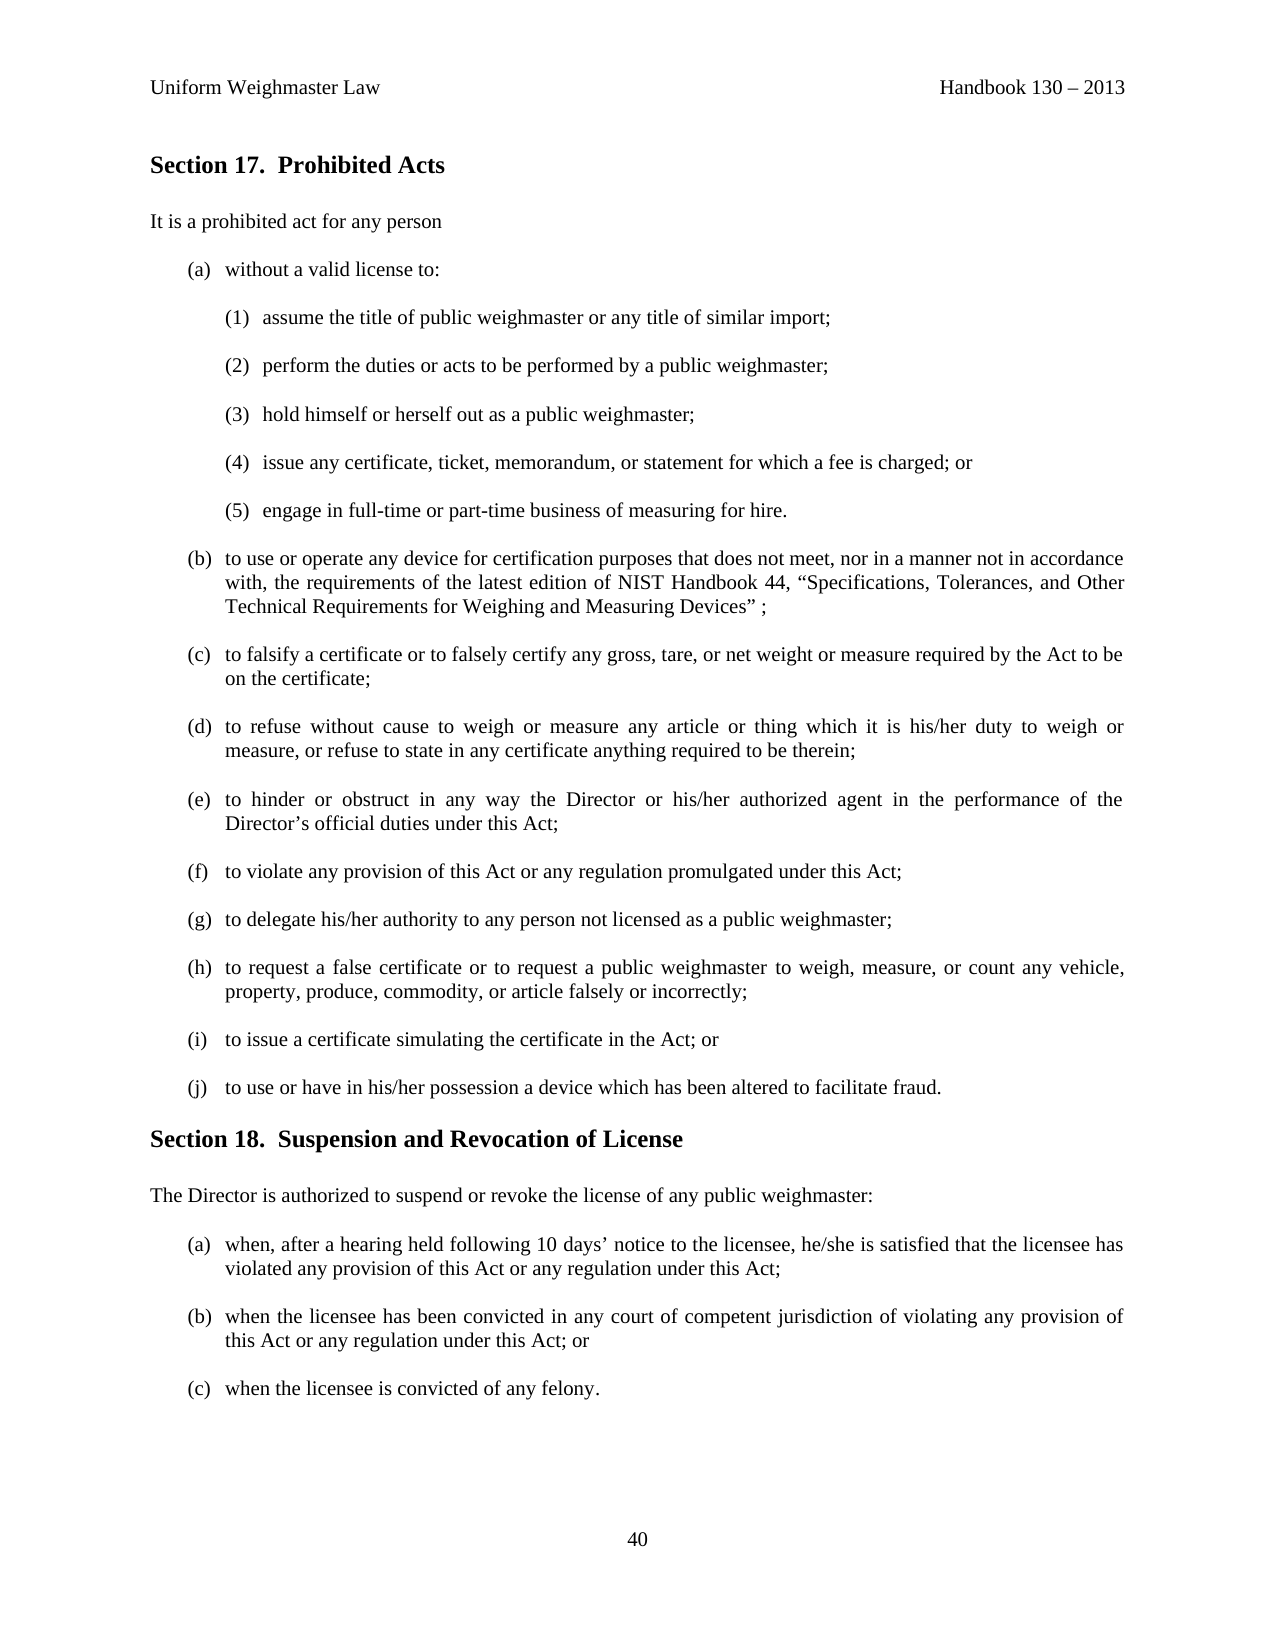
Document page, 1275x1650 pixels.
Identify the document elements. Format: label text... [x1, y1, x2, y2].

list to use or have in his/her possession a device which has been altered to facilitate fraud. [187, 1075, 1125, 1099]
list perform the duties or acts to be performed by a public weighmaster; [225, 353, 1125, 377]
list when the licensee is convicted of any felony. [187, 1376, 1125, 1400]
list to issue a certificate simulating the certificate in the Act; or [187, 1027, 1125, 1051]
text The Director is authorized to suspend or revoke the license of any public weighmaster: [150, 1183, 1125, 1207]
list issue any certificate, ticket, memorandum, or statement for which a fee is charged; or [225, 450, 1125, 474]
list to hinder or obstruct in any way the Director or his/her authorized agent in the performance of the Director’s official duties under this Act; [187, 787, 1125, 835]
list assume the title of public weighmaster or any title of similar import; [225, 305, 1125, 329]
list when the licensee has been convicted in any court of competent jurisdiction of violating any provision of this Act or any regulation under this Act; or [187, 1304, 1125, 1352]
text Section 18. Suspension and Revocation of License [150, 1124, 1125, 1153]
text It is a prohibited act for any person [150, 209, 1125, 233]
list to delegate his/her authority to any person not licensed as a public weighmaster; [187, 907, 1125, 931]
list hold himself or herself out as a public weighmaster; [225, 402, 1125, 426]
list to violate any provision of this Act or any regulation promulgated under this Act; [187, 859, 1125, 883]
list to use or operate any device for certification purposes that does not meet, nor in a manner not in accordance with, the requirements of the latest edition of NIST Handbook 44, “Specifications, Tolerances, and Other Technical Requirements for Weighing and Measuring Devices” ; [187, 546, 1125, 618]
text Section 17. Prohibited Acts [150, 150, 1125, 179]
list when, after a hearing held following 10 days’ notice to the licensee, he/she is satisfied that the licensee has violated any provision of this Act or any regulation under this Act; [187, 1232, 1125, 1280]
list to refuse without cause to weigh or measure any article or thing which it is his/her duty to weigh or measure, or refuse to state in any certificate anything required to be therein; [187, 714, 1125, 762]
list to falsify a certificate or to falsely certify any gross, tare, or net weight or measure required by the Act to be on the certificate; [187, 642, 1125, 690]
list without a valid license to: [187, 257, 1125, 281]
list engage in full-time or part-time business of measuring for hire. [225, 498, 1125, 522]
list to request a false certificate or to request a public weighmaster to weigh, measure, or count any vehicle, property, produce, commodity, or article falsely or incorrectly; [187, 955, 1125, 1003]
